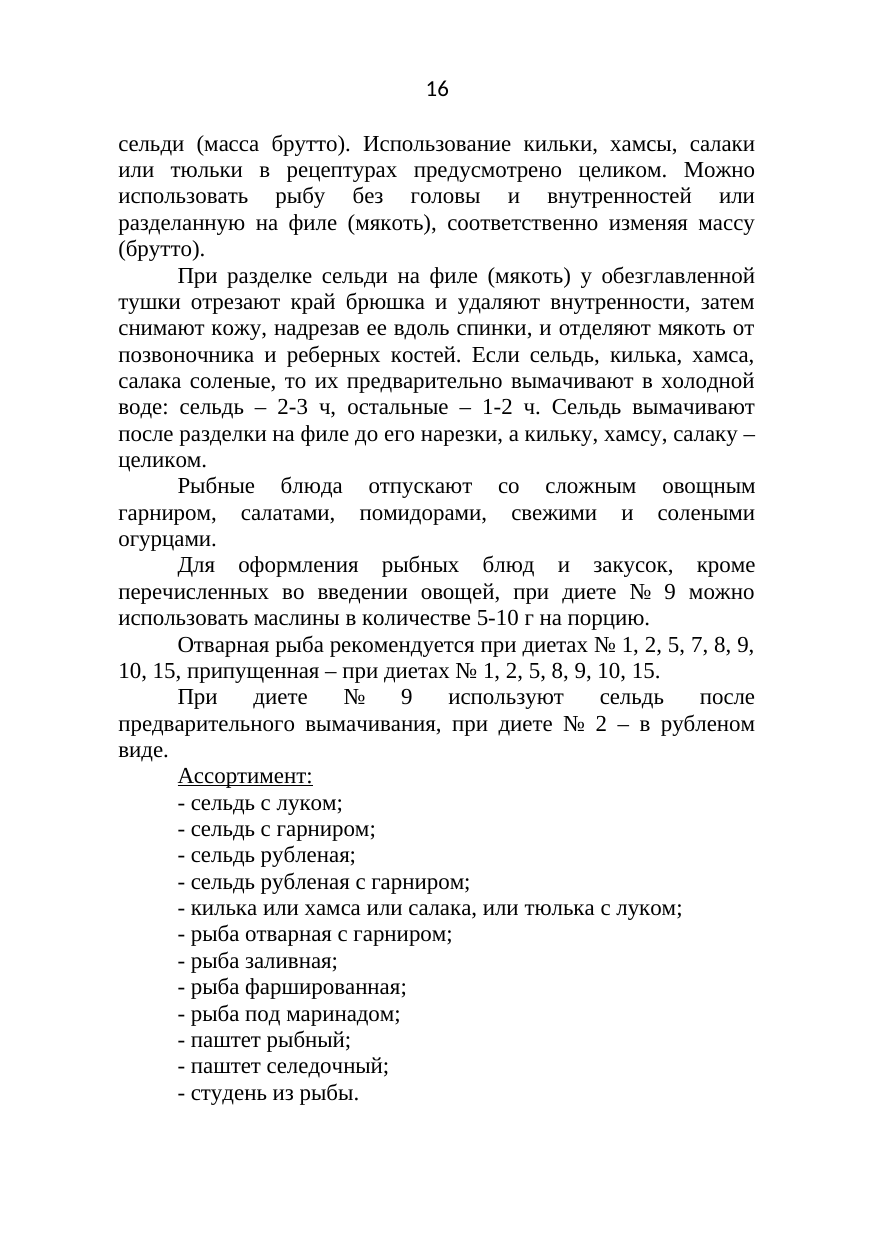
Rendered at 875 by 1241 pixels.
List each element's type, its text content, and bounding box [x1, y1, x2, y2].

text - сельдь с гарниром; [118, 815, 756, 841]
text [118, 130, 756, 262]
text - паштет рыбный; [118, 1026, 756, 1052]
text Рыбные блюда отпускают со сложным овощным гарниром, салатами, помидорами, свежими и солеными огурцами. [118, 472, 756, 552]
text При диете № 9 используют сельдь после предварительного вымачивания, при диете № 2 – в рубленом виде. [118, 683, 756, 762]
text - сельдь рубленая с гарниром; [118, 868, 756, 894]
text - килька или хамса или салака, или тюлька с луком; [118, 894, 756, 921]
text Отварная рыба рекомендуется при диетах № 1, 2, 5, 7, 8, 9, 10, 15, припущенная – при диетах № 1, 2, 5, 8, 9, 10, 15. [118, 631, 756, 683]
text - рыба фаршированная; [118, 973, 756, 999]
text При разделке сельди на филе (мякоть) у обезглавленной тушки отрезают край брюшка и удаляют внутренности, затем снимают кожу, надрезав ее вдоль спинки, и отделяют мякоть от позвоночника и реберных костей. Если сельдь, килька, хамса, салака соленые, то их предварительно вымачивают в холодной воде: сельдь – 2-3 ч, остальные – 1-2 ч. Сельдь вымачивают после разделки на филе до его нарезки, а кильку, хамсу, салаку – целиком. [118, 262, 756, 472]
text - паштет селедочный; [118, 1052, 756, 1079]
text - рыба заливная; [118, 947, 756, 973]
text - рыба под маринадом; [118, 999, 756, 1026]
text Для оформления рыбных блюд и закусок, кроме перечисленных во введении овощей, при диете № 9 можно использовать маслины в количестве 5-10 г на порцию. [118, 552, 756, 631]
text - сельдь с луком; [118, 789, 756, 815]
text - рыба отварная с гарниром; [118, 921, 756, 947]
text - студень из рыбы. [118, 1079, 756, 1105]
text - сельдь рубленая; [118, 841, 756, 868]
text Ассортимент: [118, 762, 756, 789]
